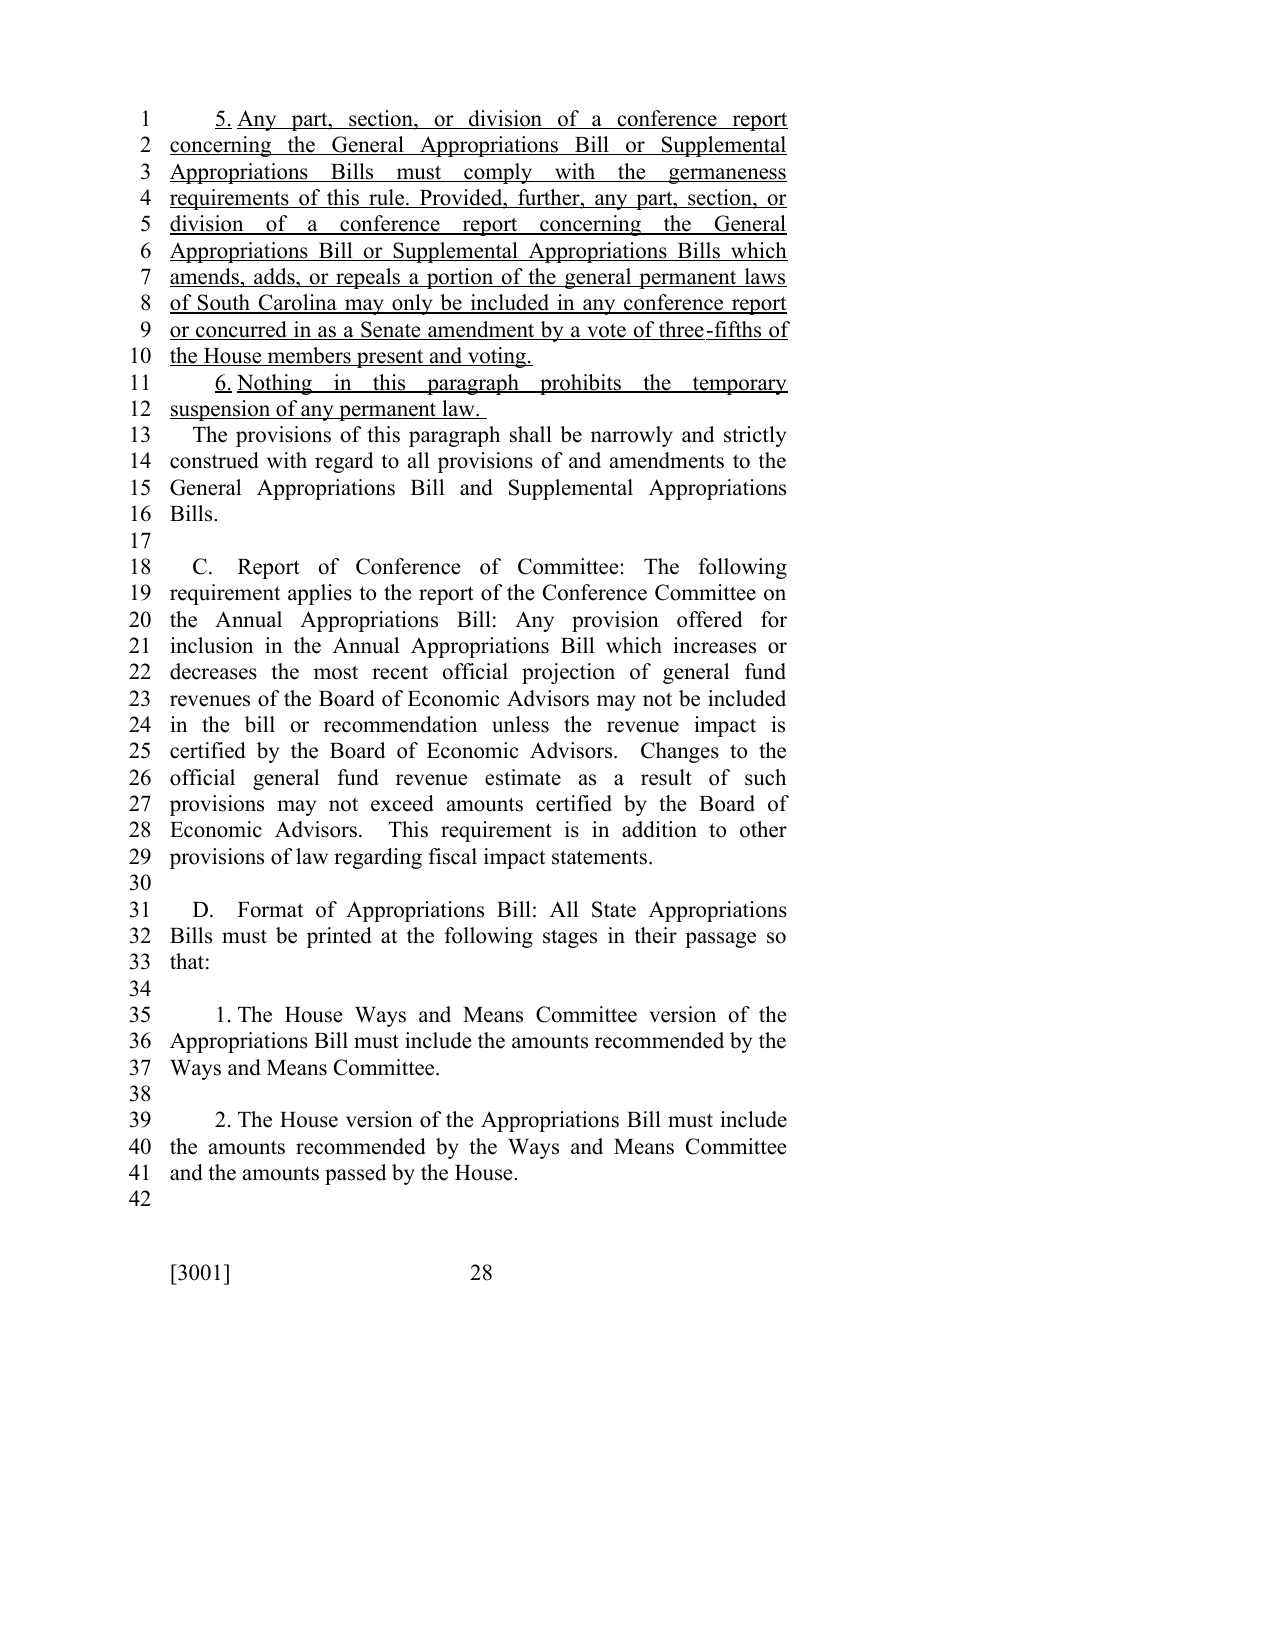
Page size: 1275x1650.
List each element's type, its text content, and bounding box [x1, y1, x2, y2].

text The provisions of this paragraph shall be narrowly and strictly construed with regard to all provisions of and amendments to the General Appropriations Bill and Supplemental Appropriations Bills. [169, 421, 787, 527]
text D. Format of Appropriations Bill: All State Appropriations Bills must be printed at the following stages in their passage so that: [169, 896, 787, 975]
text 2. The House version of the Appropriations Bill must include the amounts recommended by the Ways and Means Committee and the amounts passed by the House. [169, 1106, 787, 1186]
text 1. The House Ways and Means Committee version of the Appropriations Bill must include the amounts recommended by the Ways and Means Committee. [169, 1001, 787, 1080]
text C. Report of Conference of Committee: The following requirement applies to the report of the Conference Committee on the Annual Appropriations Bill: Any provision offered for inclusion in the Annual Appropriations Bill which increases or decreases the most recent official projection of general fund revenues of the Board of Economic Advisors may not be included in the bill or recommendation unless the revenue impact is certified by the Board of Economic Advisors. Changes to the official general fund revenue estimate as a result of such provisions may not exceed amounts certified by the Board of Economic Advisors. This requirement is in addition to other provisions of law regarding fiscal impact statements. [169, 553, 787, 869]
text 6. Nothing in this paragraph prohibits the temporary suspension of any permanent law. [169, 368, 787, 421]
